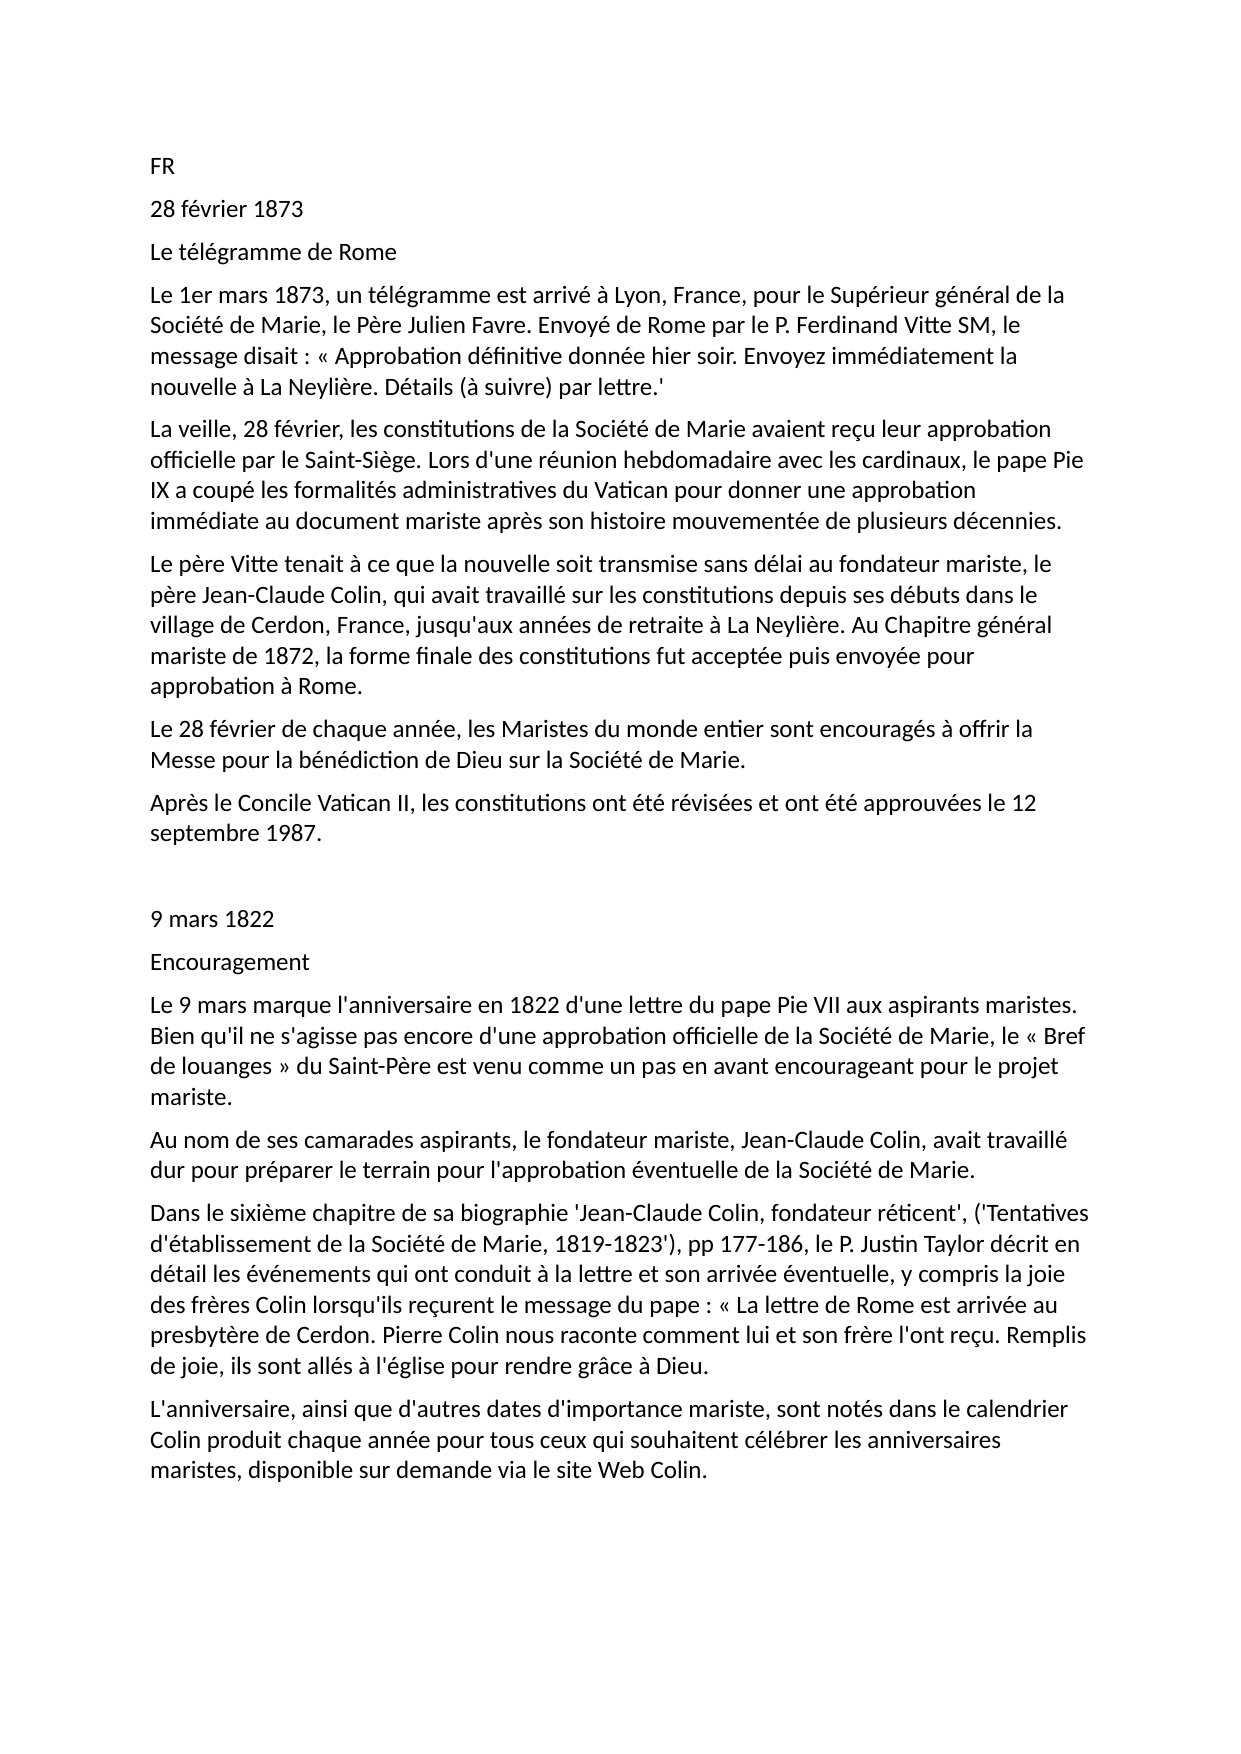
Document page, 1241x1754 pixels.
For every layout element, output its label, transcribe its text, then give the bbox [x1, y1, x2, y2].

text La veille, 28 février, les constitutions de la Société de Marie avaient reçu leur approbation officielle par le Saint-Siège. Lors d'une réunion hebdomadaire avec les cardinaux, le pape Pie IX a coupé les formalités administratives du Vatican pour donner une approbation immédiate au document mariste après son histoire mouvementée de plusieurs décennies. [150, 414, 1090, 536]
text L'anniversaire, ainsi que d'autres dates d'importance mariste, sont notés dans le calendrier Colin produit chaque année pour tous ceux qui souhaitent célébrer les anniversaires maristes, disponible sur demande via le site Web Colin. [150, 1393, 1090, 1485]
text Le 9 mars marque l'anniversaire en 1822 d'une lettre du pape Pie VII aux aspirants maristes. Bien qu'il ne s'agisse pas encore d'une approbation officielle de la Société de Marie, le « Bref de louanges » du Saint-Père est venu comme un pas en avant encourageant pour le projet mariste. [150, 989, 1090, 1112]
text Le 1er mars 1873, un télégramme est arrivé à Lyon, France, pour le Supérieur général de la Société de Marie, le Père Julien Favre. Envoyé de Rome par le P. Ferdinand Vitte SM, le message disait : « Approbation définitive donnée hier soir. Envoyez immédiatement la nouvelle à La Neylière. Détails (à suivre) par lettre.' [150, 279, 1090, 401]
text Encouragement [150, 946, 1090, 977]
text 28 février 1873 [150, 193, 1090, 223]
text Dans le sixième chapitre de sa biographie 'Jean-Claude Colin, fondateur réticent', ('Tentatives d'établissement de la Société de Marie, 1819-1823'), pp 177-186, le P. Justin Taylor décrit en détail les événements qui ont conduit à la lettre et son arrivée éventuelle, y compris la joie des frères Colin lorsqu'ils reçurent le message du pape : « La lettre de Rome est arrivée au presbytère de Cerdon. Pierre Colin nous raconte comment lui et son frère l'ont reçu. Remplis de joie, ils sont allés à l'église pour rendre grâce à Dieu. [150, 1198, 1090, 1381]
text 9 mars 1822 [150, 903, 1090, 934]
text Après le Concile Vatican II, les constitutions ont été révisées et ont été approuvées le 12 septembre 1987. [150, 787, 1090, 848]
text Le père Vitte tenait à ce que la nouvelle soit transmise sans délai au fondateur mariste, le père Jean-Claude Colin, qui avait travaillé sur les constitutions depuis ses débuts dans le village de Cerdon, France, jusqu'aux années de retraite à La Neylière. Au Chapitre général mariste de 1872, la forme finale des constitutions fut acceptée puis envoyée pour approbation à Rome. [150, 548, 1090, 701]
text Le télégramme de Rome [150, 236, 1090, 267]
text FR [150, 150, 1090, 181]
text Le 28 février de chaque année, les Maristes du monde entier sont encouragés à offrir la Messe pour la bénédiction de Dieu sur la Société de Marie. [150, 713, 1090, 774]
text Au nom de ses camarades aspirants, le fondateur mariste, Jean-Claude Colin, avait travaillé dur pour préparer le terrain pour l'approbation éventuelle de la Société de Marie. [150, 1124, 1090, 1185]
